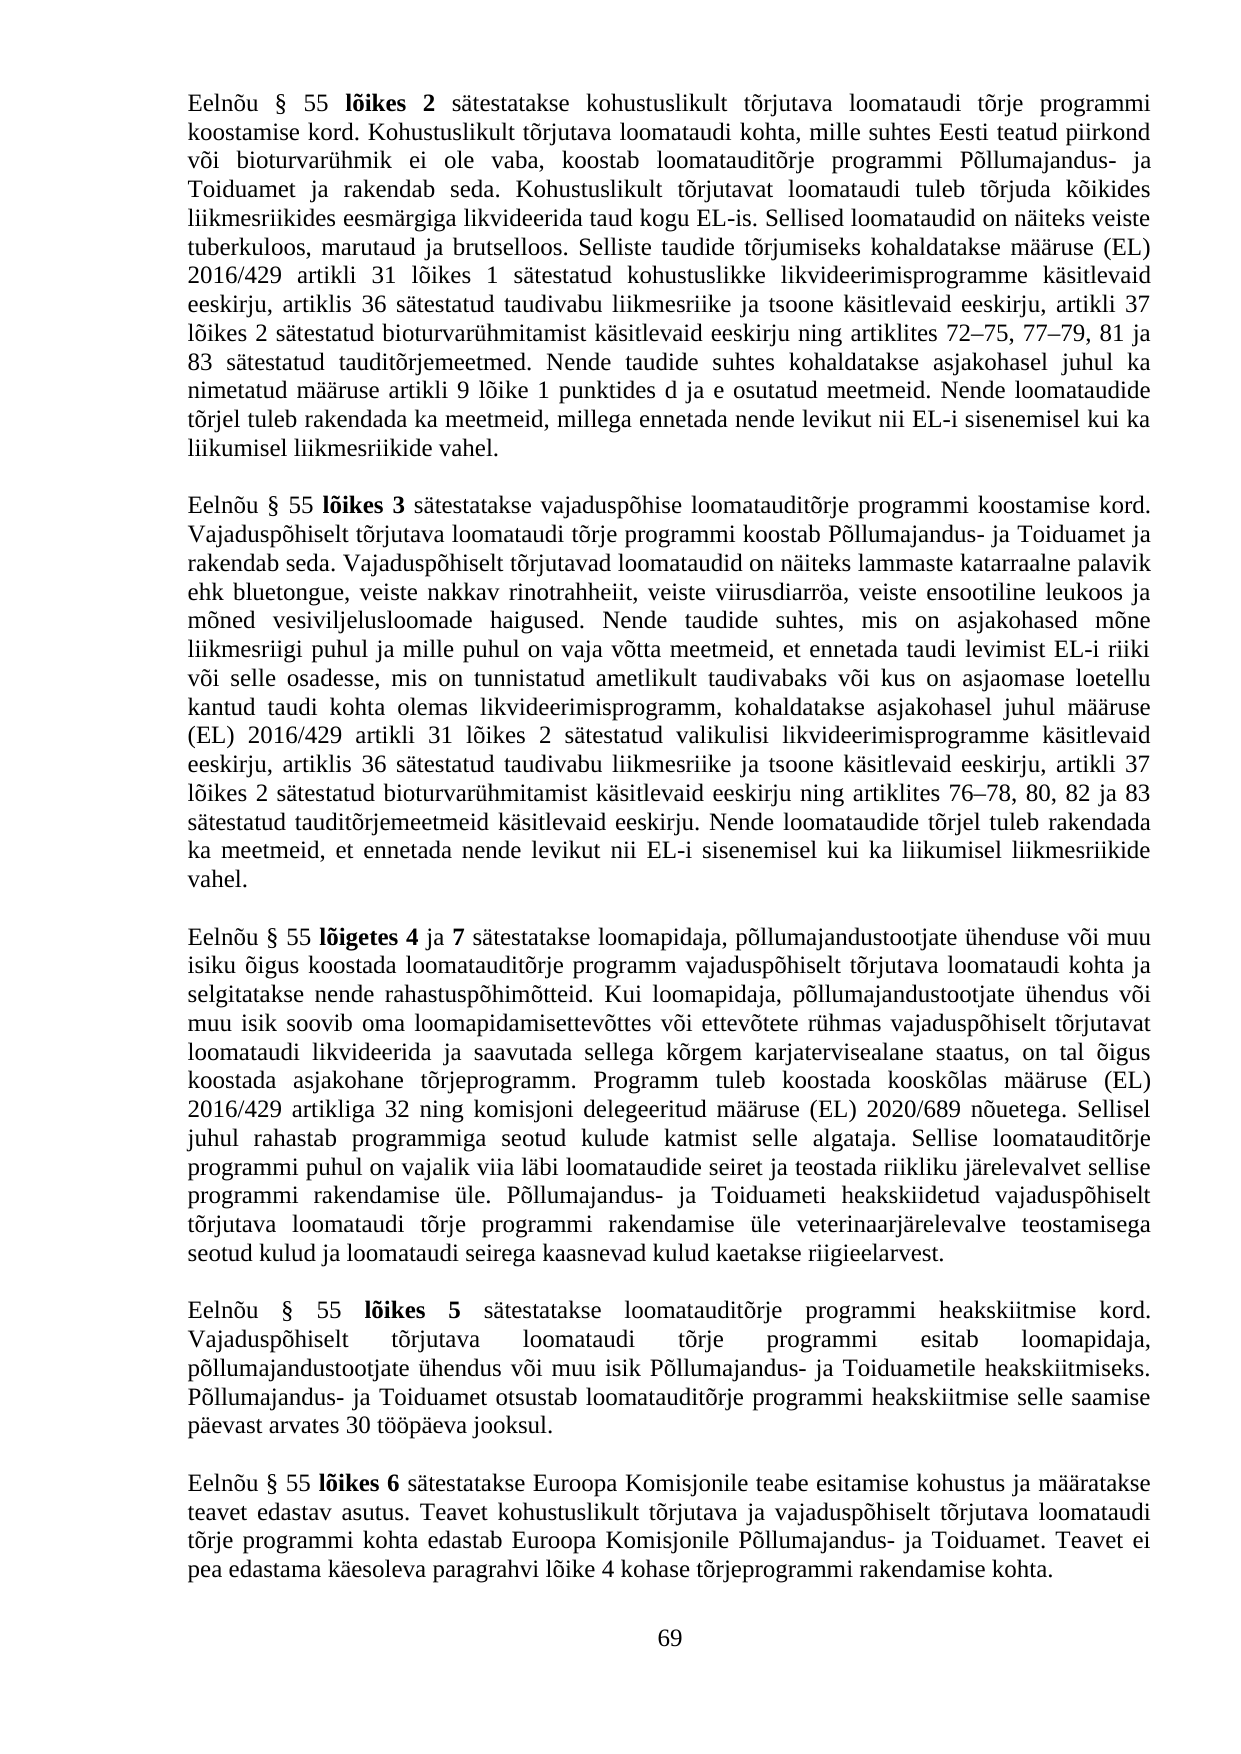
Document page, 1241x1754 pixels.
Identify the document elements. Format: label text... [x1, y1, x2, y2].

text Eelnõu § 55 lõikes 5 sätestatakse loomatauditõrje programmi heakskiitmise kord. Vajaduspõhiselt tõrjutava loomataudi tõrje programmi esitab loomapidaja, põllumajandustootjate ühendus või muu isik Põllumajandus- ja Toiduametile heakskiitmiseks. Põllumajandus- ja Toiduamet otsustab loomatauditõrje programmi heakskiitmise selle saamise päevast arvates 30 tööpäeva jooksul. [187, 1295, 1152, 1439]
text Eelnõu § 55 lõikes 6 sätestatakse Euroopa Komisjonile teabe esitamise kohustus ja määratakse teavet edastav asutus. Teavet kohustuslikult tõrjutava ja vajaduspõhiselt tõrjutava loomataudi tõrje programmi kohta edastab Euroopa Komisjonile Põllumajandus- ja Toiduamet. Teavet ei pea edastama käesoleva paragrahvi lõike 4 kohase tõrjeprogrammi rakendamise kohta. [187, 1468, 1152, 1583]
text Eelnõu § 55 lõigetes 4 ja 7 sätestatakse loomapidaja, põllumajandustootjate ühenduse või muu isiku õigus koostada loomatauditõrje programm vajaduspõhiselt tõrjutava loomataudi kohta ja selgitatakse nende rahastuspõhimõtteid. Kui loomapidaja, põllumajandustootjate ühendus või muu isik soovib oma loomapidamisettevõttes või ettevõtete rühmas vajaduspõhiselt tõrjutavat loomataudi likvideerida ja saavutada sellega kõrgem karjatervisealane staatus, on tal õigus koostada asjakohane tõrjeprogramm. Programm tuleb koostada kooskõlas määruse (EL) 2016/429 artikliga 32 ning komisjoni delegeeritud määruse (EL) 2020/689 nõuetega. Sellisel juhul rahastab programmiga seotud kulude katmist selle algataja. Sellise loomatauditõrje programmi puhul on vajalik viia läbi loomataudide seiret ja teostada riikliku järelevalvet sellise programmi rakendamise üle. Põllumajandus- ja Toiduameti heakskiidetud vajaduspõhiselt tõrjutava loomataudi tõrje programmi rakendamise üle veterinaarjärelevalve teostamisega seotud kulud ja loomataudi seirega kaasnevad kulud kaetakse riigieelarvest. [187, 922, 1152, 1267]
text Eelnõu § 55 lõikes 2 sätestatakse kohustuslikult tõrjutava loomataudi tõrje programmi koostamise kord. Kohustuslikult tõrjutava loomataudi kohta, mille suhtes Eesti teatud piirkond või bioturvarühmik ei ole vaba, koostab loomatauditõrje programmi Põllumajandus- ja Toiduamet ja rakendab seda. Kohustuslikult tõrjutavat loomataudi tuleb tõrjuda kõikides liikmesriikides eesmärgiga likvideerida taud kogu EL-is. Sellised loomataudid on näiteks veiste tuberkuloos, marutaud ja brutselloos. Selliste taudide tõrjumiseks kohaldatakse määruse (EL) 2016/429 artikli 31 lõikes 1 sätestatud kohustuslikke likvideerimisprogramme käsitlevaid eeskirju, artiklis 36 sätestatud taudivabu liikmesriike ja tsoone käsitlevaid eeskirju, artikli 37 lõikes 2 sätestatud bioturvarühmitamist käsitlevaid eeskirju ning artiklites 72–75, 77–79, 81 ja 83 sätestatud tauditõrjemeetmed. Nende taudide suhtes kohaldatakse asjakohasel juhul ka nimetatud määruse artikli 9 lõike 1 punktides d ja e osutatud meetmeid. Nende loomataudide tõrjel tuleb rakendada ka meetmeid, millega ennetada nende levikut nii EL-i sisenemisel kui ka liikumisel liikmesriikide vahel. [187, 88, 1152, 462]
text Eelnõu § 55 lõikes 3 sätestatakse vajaduspõhise loomatauditõrje programmi koostamise kord. Vajaduspõhiselt tõrjutava loomataudi tõrje programmi koostab Põllumajandus- ja Toiduamet ja rakendab seda. Vajaduspõhiselt tõrjutavad loomataudid on näiteks lammaste katarraalne palavik ehk bluetongue, veiste nakkav rinotrahheiit, veiste viirusdiarröa, veiste ensootiline leukoos ja mõned vesiviljelusloomade haigused. Nende taudide suhtes, mis on asjakohased mõne liikmesriigi puhul ja mille puhul on vaja võtta meetmeid, et ennetada taudi levimist EL-i riiki või selle osadesse, mis on tunnistatud ametlikult taudivabaks või kus on asjaomase loetellu kantud taudi kohta olemas likvideerimisprogramm, kohaldatakse asjakohasel juhul määruse (EL) 2016/429 artikli 31 lõikes 2 sätestatud valikulisi likvideerimisprogramme käsitlevaid eeskirju, artiklis 36 sätestatud taudivabu liikmesriike ja tsoone käsitlevaid eeskirju, artikli 37 lõikes 2 sätestatud bioturvarühmitamist käsitlevaid eeskirju ning artiklites 76–78, 80, 82 ja 83 sätestatud tauditõrjemeetmeid käsitlevaid eeskirju. Nende loomataudide tõrjel tuleb rakendada ka meetmeid, et ennetada nende levikut nii EL-i sisenemisel kui ka liikumisel liikmesriikide vahel. [187, 490, 1152, 893]
